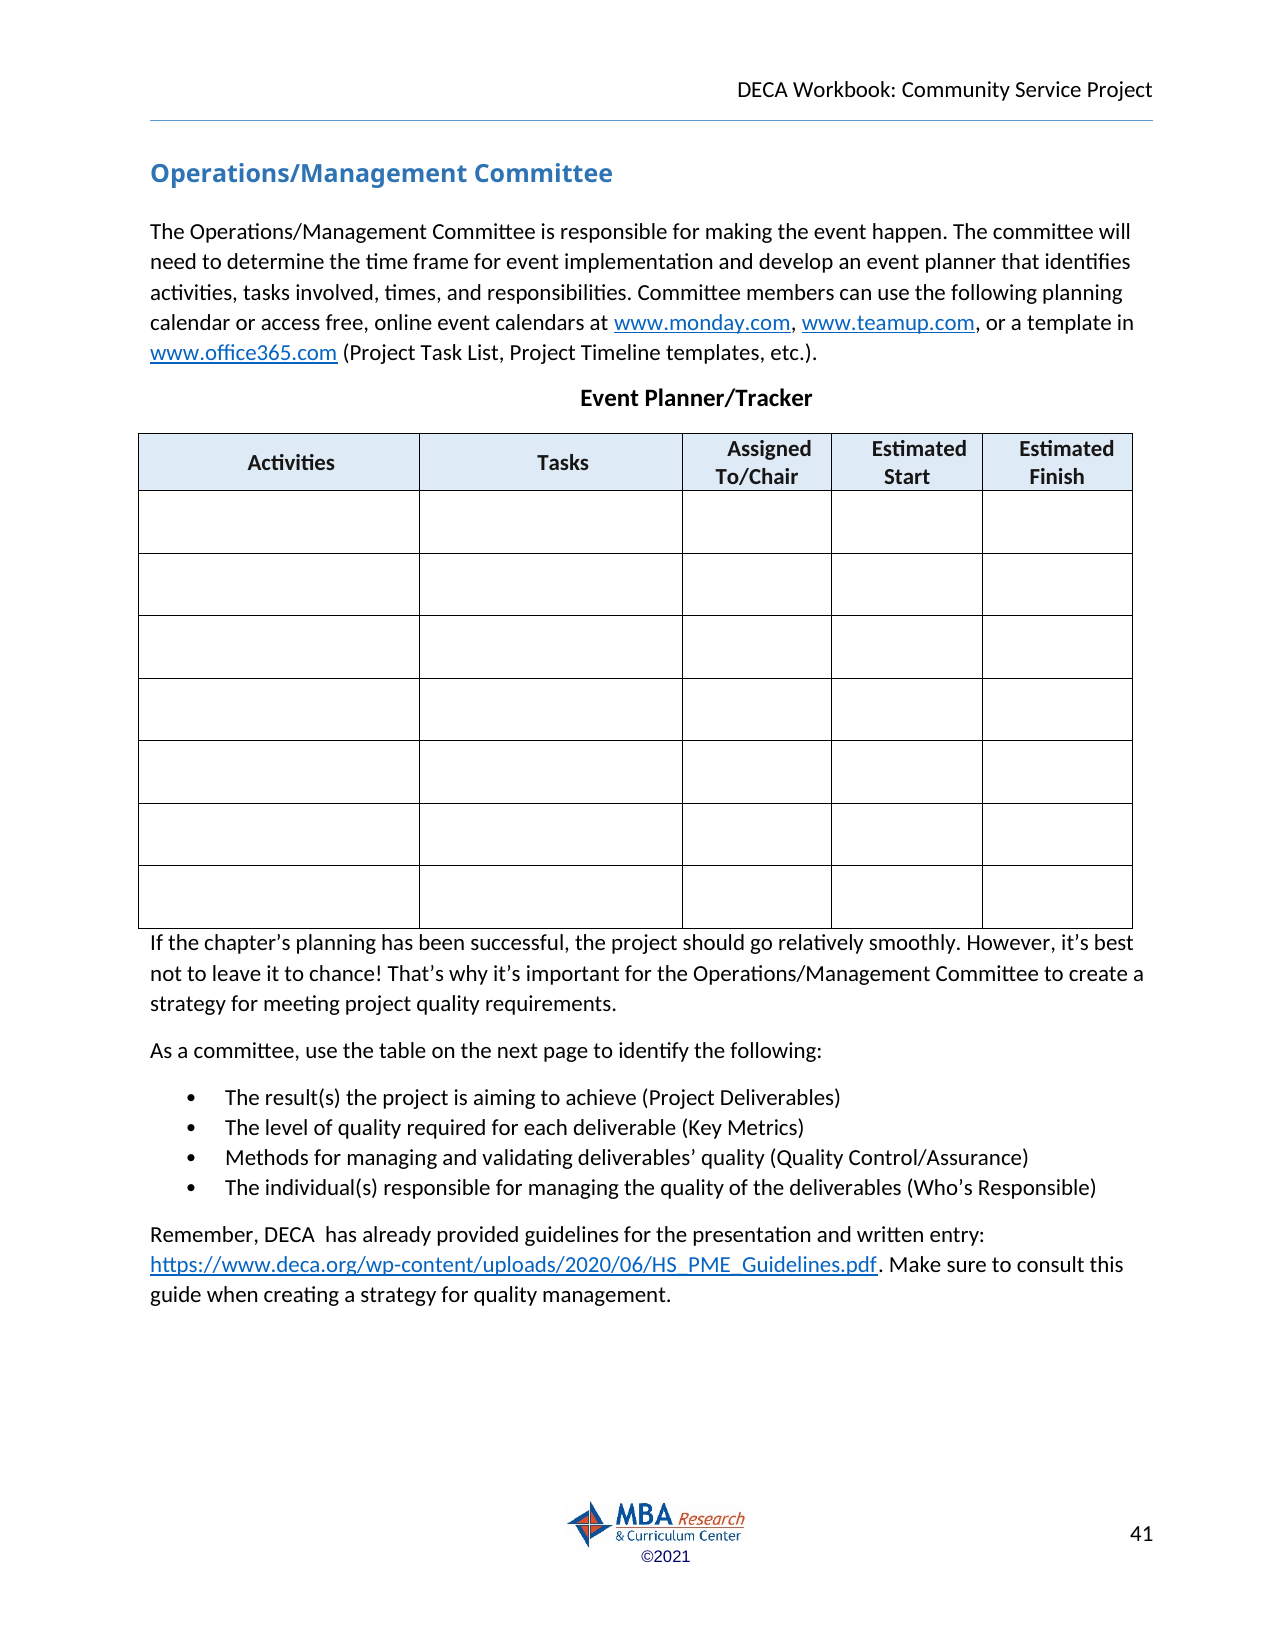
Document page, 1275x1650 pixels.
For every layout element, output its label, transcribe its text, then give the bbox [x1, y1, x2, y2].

text If the chapter’s planning has been successful, the project should go relatively smoothly. However, it’s best not to leave it to chance! That’s why it’s important for the Operations/Management Committee to create a strategy for meeting project quality requirements. [150, 928, 1153, 1017]
text Event Planner/Tracker [240, 385, 1153, 412]
table_cell [420, 679, 682, 740]
table_header Tasks [420, 434, 682, 490]
table_cell [139, 616, 419, 677]
table_cell [683, 741, 831, 802]
table_header Assigned To/Chair [683, 434, 831, 490]
subtitle Operations/Management Committee [150, 155, 1153, 189]
table_cell [139, 679, 419, 740]
list The result(s) the project is aiming to achieve (Project Deliverables) [187, 1083, 1153, 1111]
table_cell [420, 741, 682, 802]
table_cell [832, 866, 982, 927]
table_header Estimated Finish [983, 434, 1132, 490]
text The Operations/Management Committee is responsible for making the event happen. The committee will need to determine the time frame for event implementation and develop an event planner that identifies activities, tasks involved, times, and responsibilities. Committee members can use the following planning calendar or access free, online event calendars at www.monday.com, www.teamup.com, or a template in www.office365.com (Project Task List, Project Timeline templates, etc.). [150, 217, 1153, 366]
text As a committee, use the table on the next page to identify the following: [150, 1036, 1153, 1064]
table_cell [832, 491, 982, 552]
table_cell [683, 866, 831, 927]
table_header Estimated Start [832, 434, 982, 490]
table_cell [832, 804, 982, 865]
table_cell [983, 804, 1132, 865]
list The individual(s) responsible for managing the quality of the deliverables (Who’s Responsible) [187, 1173, 1153, 1201]
table_cell [832, 679, 982, 740]
table_cell [139, 491, 419, 552]
table_cell [983, 616, 1132, 677]
table_cell [983, 679, 1132, 740]
table_cell [420, 866, 682, 927]
table_cell [139, 741, 419, 802]
table_cell [420, 804, 682, 865]
table_cell [683, 554, 831, 615]
table_cell [683, 616, 831, 677]
table_cell [139, 866, 419, 927]
table_cell [139, 554, 419, 615]
table_cell [683, 804, 831, 865]
table_cell [420, 616, 682, 677]
list Methods for managing and validating deliverables’ quality (Quality Control/Assurance) [187, 1143, 1153, 1171]
table_cell [420, 554, 682, 615]
table_cell [983, 491, 1132, 552]
table_cell [683, 491, 831, 552]
table_cell [832, 616, 982, 677]
table_cell [983, 554, 1132, 615]
text Remember, DECA has already provided guidelines for the presentation and written entry: https://www.deca.org/wp-content/uploads/2020/06/HS_PME_Guidelines.pdf. Make sure to consult this guide when creating a strategy for quality management. [150, 1220, 1153, 1308]
table_cell [832, 554, 982, 615]
table_header Activities [139, 434, 419, 490]
table_cell [683, 679, 831, 740]
table_cell [832, 741, 982, 802]
picture [565, 1498, 747, 1551]
table_cell [983, 866, 1132, 927]
table_cell [139, 804, 419, 865]
table_cell [420, 491, 682, 552]
list The level of quality required for each deliverable (Key Metrics) [187, 1113, 1153, 1141]
table_cell [983, 741, 1132, 802]
